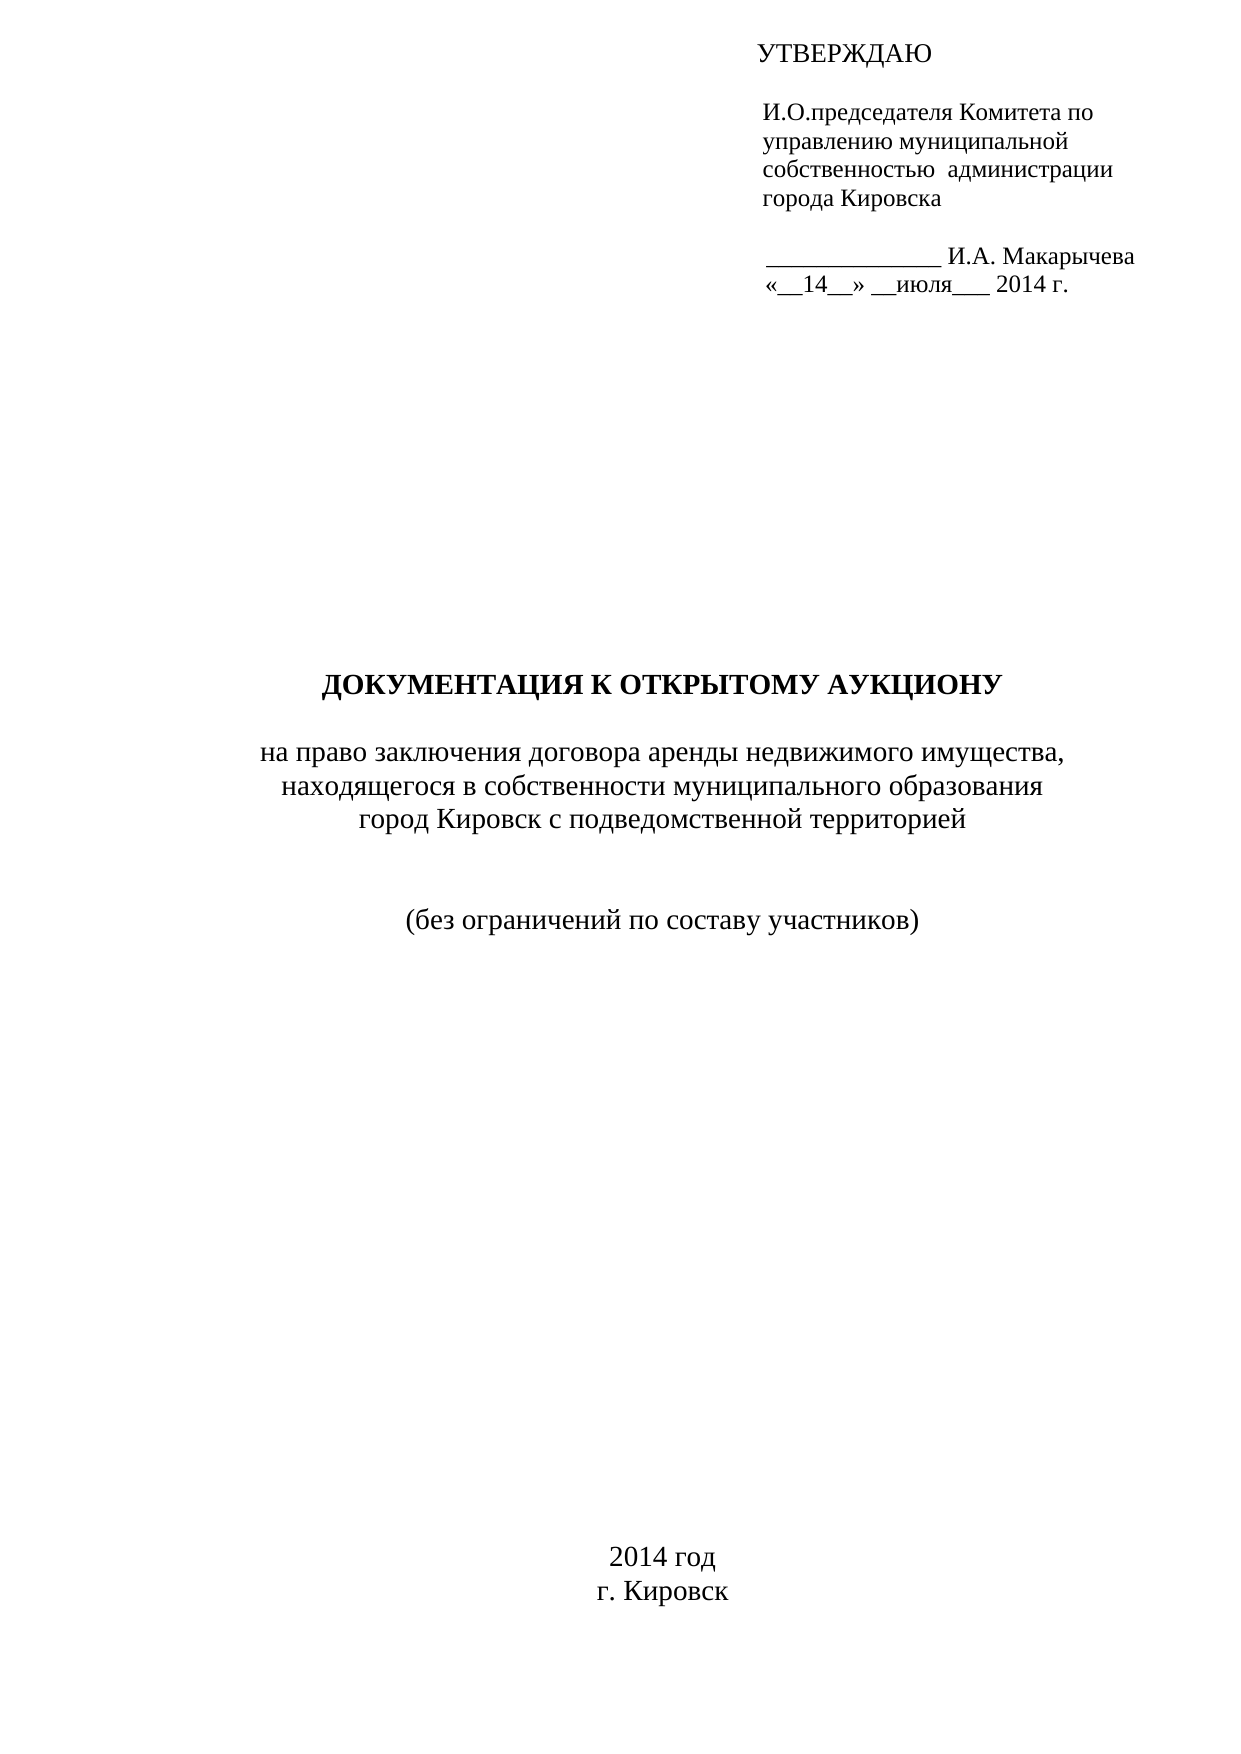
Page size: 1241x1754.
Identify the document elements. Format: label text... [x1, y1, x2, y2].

text 2014 год [162, 1539, 1162, 1573]
text находящегося в собственности муниципального образования [162, 768, 1162, 801]
text собственностью администрации [762, 154, 1162, 183]
title УТВЕРЖДАЮ [162, 37, 1162, 68]
text ______________ И.А. Макарычева [679, 241, 1162, 269]
text ДОКУМЕНТАЦИЯ К ОТКРЫТОМУ АУКЦИОНУ [162, 667, 1162, 701]
text город Кировск с подведомственной территорией [162, 801, 1162, 835]
text на право заключения договора аренды недвижимого имущества, [162, 734, 1162, 768]
text г. Кировск [162, 1573, 1162, 1606]
text «__14__» __июля___ 2014 г. [679, 269, 1162, 298]
text управлению муниципальной [762, 126, 1162, 154]
text города Кировска [762, 183, 1162, 212]
text (без ограничений по составу участников) [162, 902, 1162, 936]
text И.О.председателя Комитета по [762, 68, 1162, 126]
